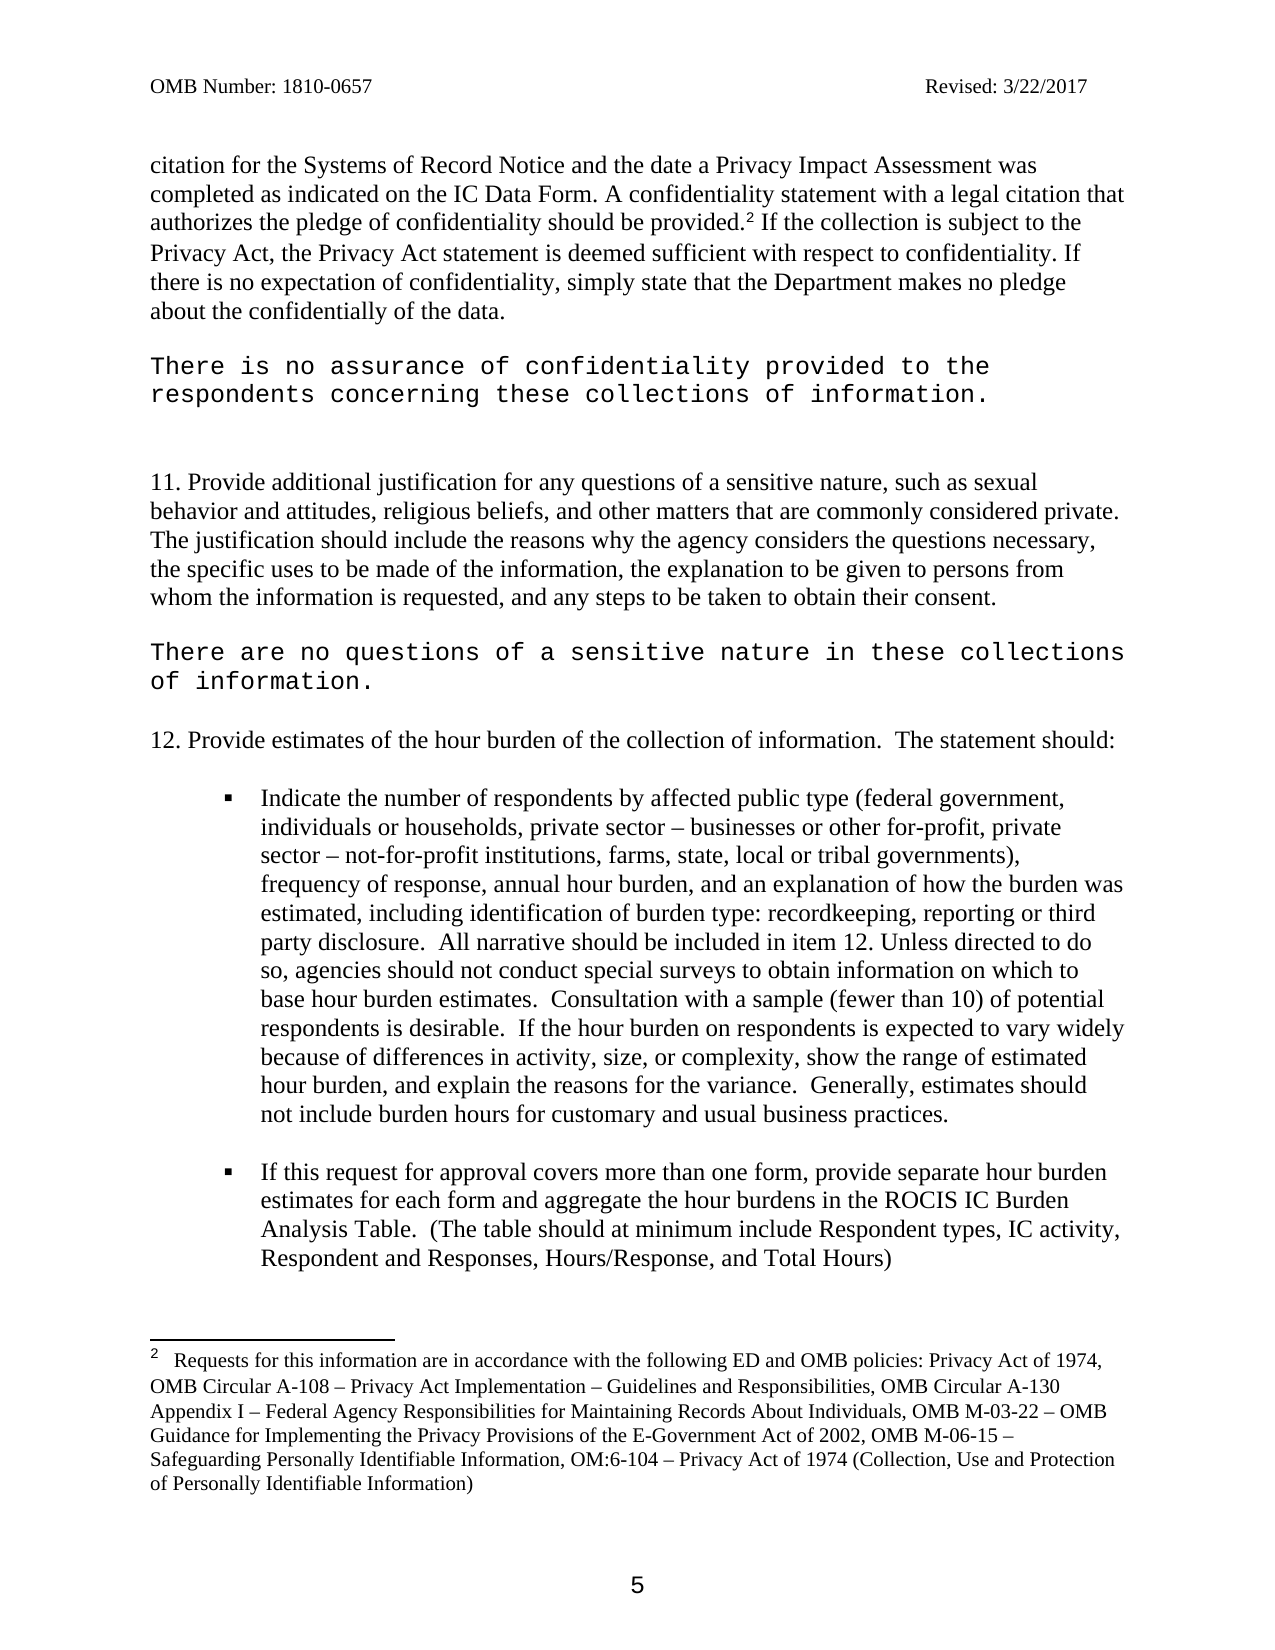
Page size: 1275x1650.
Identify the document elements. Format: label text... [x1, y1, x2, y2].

text There is no assurance of confidentiality provided to the respondents concerning these collections of information. [150, 353, 1125, 410]
text 11. Provide additional justification for any questions of a sensitive nature, such as sexual behavior and attitudes, religious beliefs, and other matters that are commonly considered private. The justification should include the reasons why the agency considers the questions necessary, the specific uses to be made of the information, the explanation to be given to persons from whom the information is requested, and any steps to be taken to obtain their consent. [150, 467, 1125, 611]
list Indicate the number of respondents by affected public type (federal government, individuals or households, private sector – businesses or other for-profit, private sector – not-for-profit institutions, farms, state, local or tribal governments), frequency of response, annual hour burden, and an explanation of how the burden was estimated, including identification of burden type: recordkeeping, reporting or third party disclosure. All narrative should be included in item 12. Unless directed to do so, agencies should not conduct special surveys to obtain information on which to base hour burden estimates. Consultation with a sample (fewer than 10) of potential respondents is desirable. If the hour burden on respondents is expected to vary widely because of differences in activity, size, or complexity, show the range of estimated hour burden, and explain the reasons for the variance. Generally, estimates should not include burden hours for customary and usual business practices. [223, 783, 1125, 1128]
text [150, 150, 1125, 324]
text 12. Provide estimates of the hour burden of the collection of information. The statement should: [150, 725, 1125, 754]
text There are no questions of a sensitive nature in these collections of information. [150, 640, 1125, 697]
list If this request for approval covers more than one form, provide separate hour burden estimates for each form and aggregate the hour burdens in the ROCIS IC Burden Analysis Table. (The table should at minimum include Respondent types, IC activity, Respondent and Responses, Hours/Response, and Total Hours) [223, 1157, 1125, 1272]
